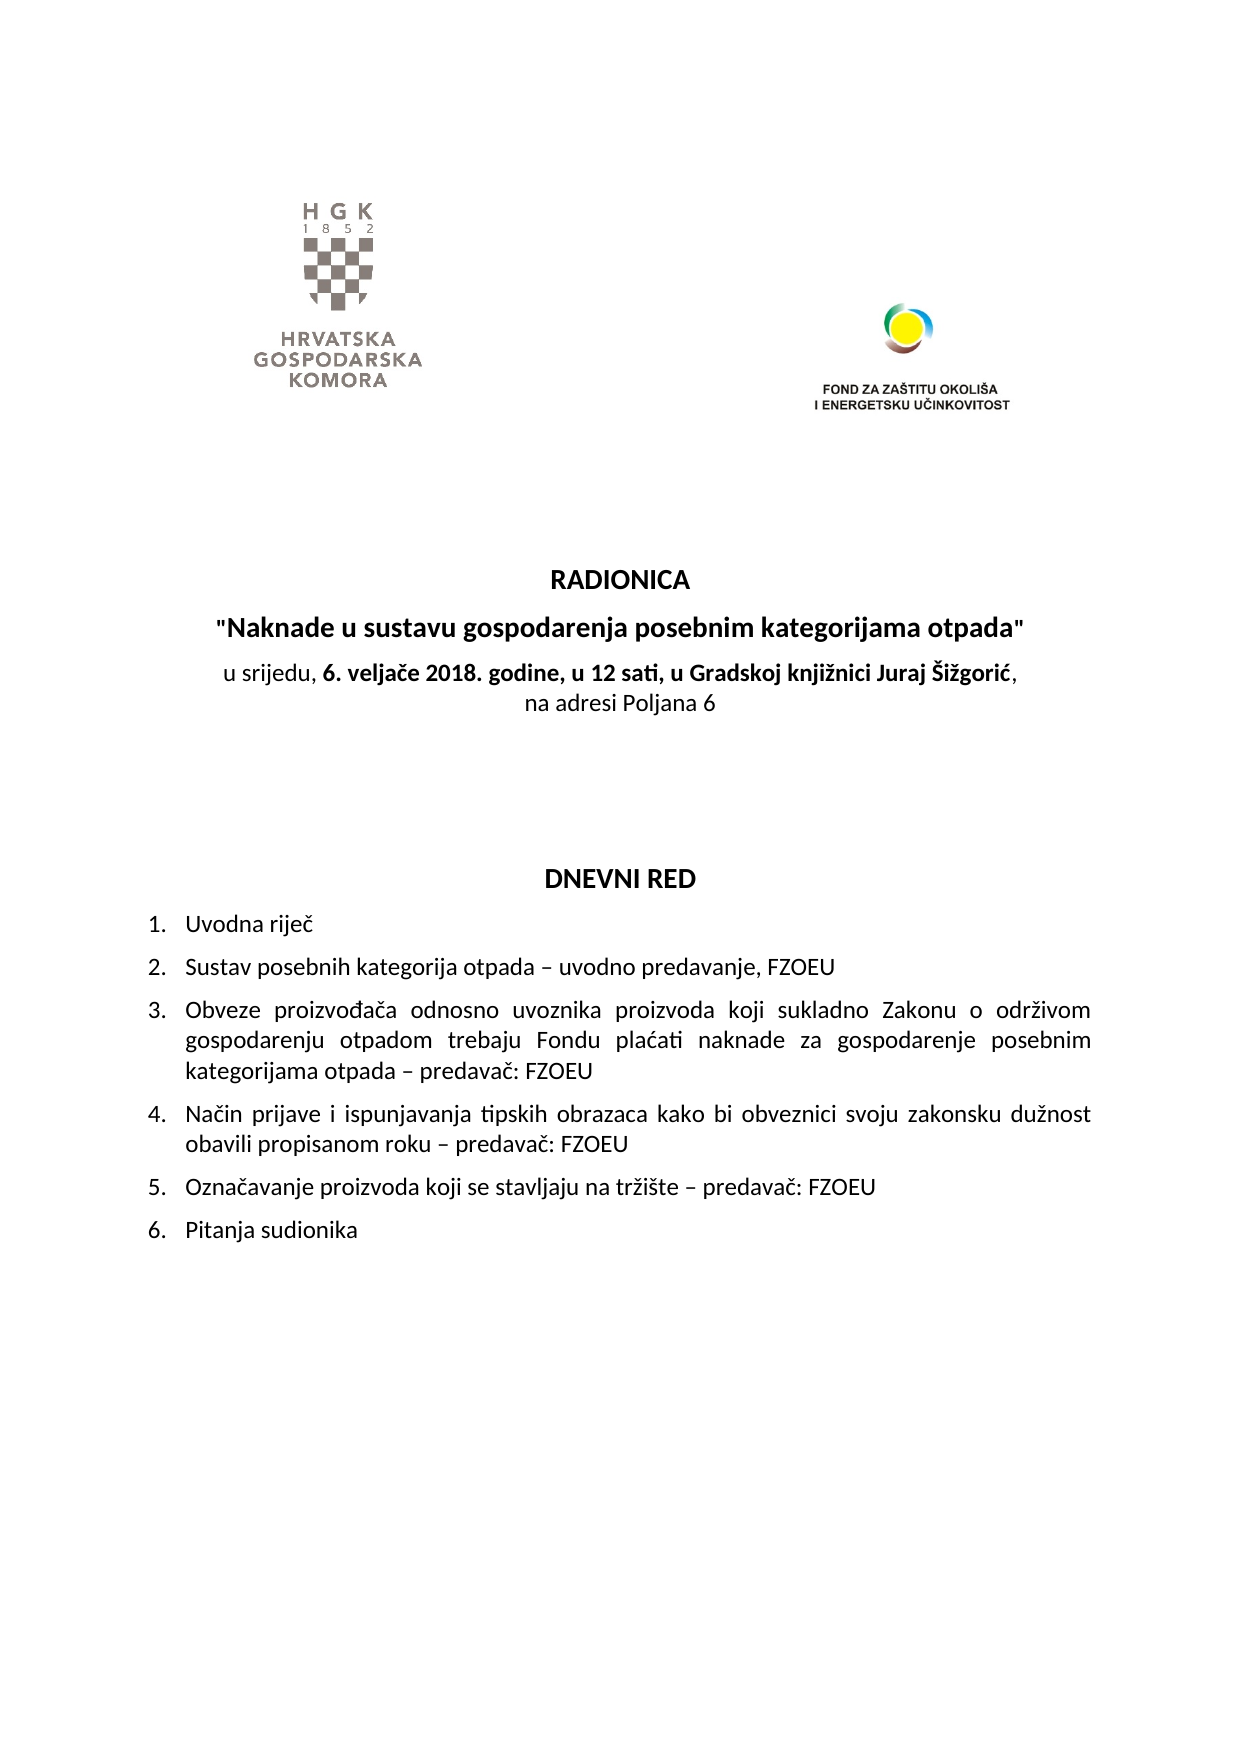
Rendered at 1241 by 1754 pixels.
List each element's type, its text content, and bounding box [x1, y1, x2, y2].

text DNEVNI RED [148, 860, 1093, 895]
text RADIONICA [148, 561, 1093, 596]
list Način prijave i ispunjavanja tipskih obrazaca kako bi obveznici svoju zakonsku dužnost obavili propisanom roku – predavač: FZOEU [148, 1098, 1093, 1159]
list Označavanje proizvoda koji se stavljaju na tržište – predavač: FZOEU [148, 1171, 1093, 1202]
list Sustav posebnih kategorija otpada – uvodno predavanje, FZOEU [148, 951, 1093, 981]
picture [237, 175, 439, 416]
text "Naknade u sustavu gospodarenja posebnim kategorijama otpada" [148, 609, 1093, 644]
list Uvodna riječ [148, 908, 1093, 938]
list Pitanja sudionika [148, 1214, 1093, 1245]
text u srijedu, 6. veljače 2018. godine, u 12 sati, u Gradskoj knjižnici Juraj Šižgorić, [148, 657, 1093, 688]
text na adresi Poljana 6 [148, 688, 1093, 718]
picture [792, 297, 1025, 416]
list Obveze proizvođača odnosno uvoznika proizvoda koji sukladno Zakonu o održivom gospodarenju otpadom trebaju Fondu plaćati naknade za gospodarenje posebnim kategorijama otpada – predavač: FZOEU [148, 994, 1093, 1085]
